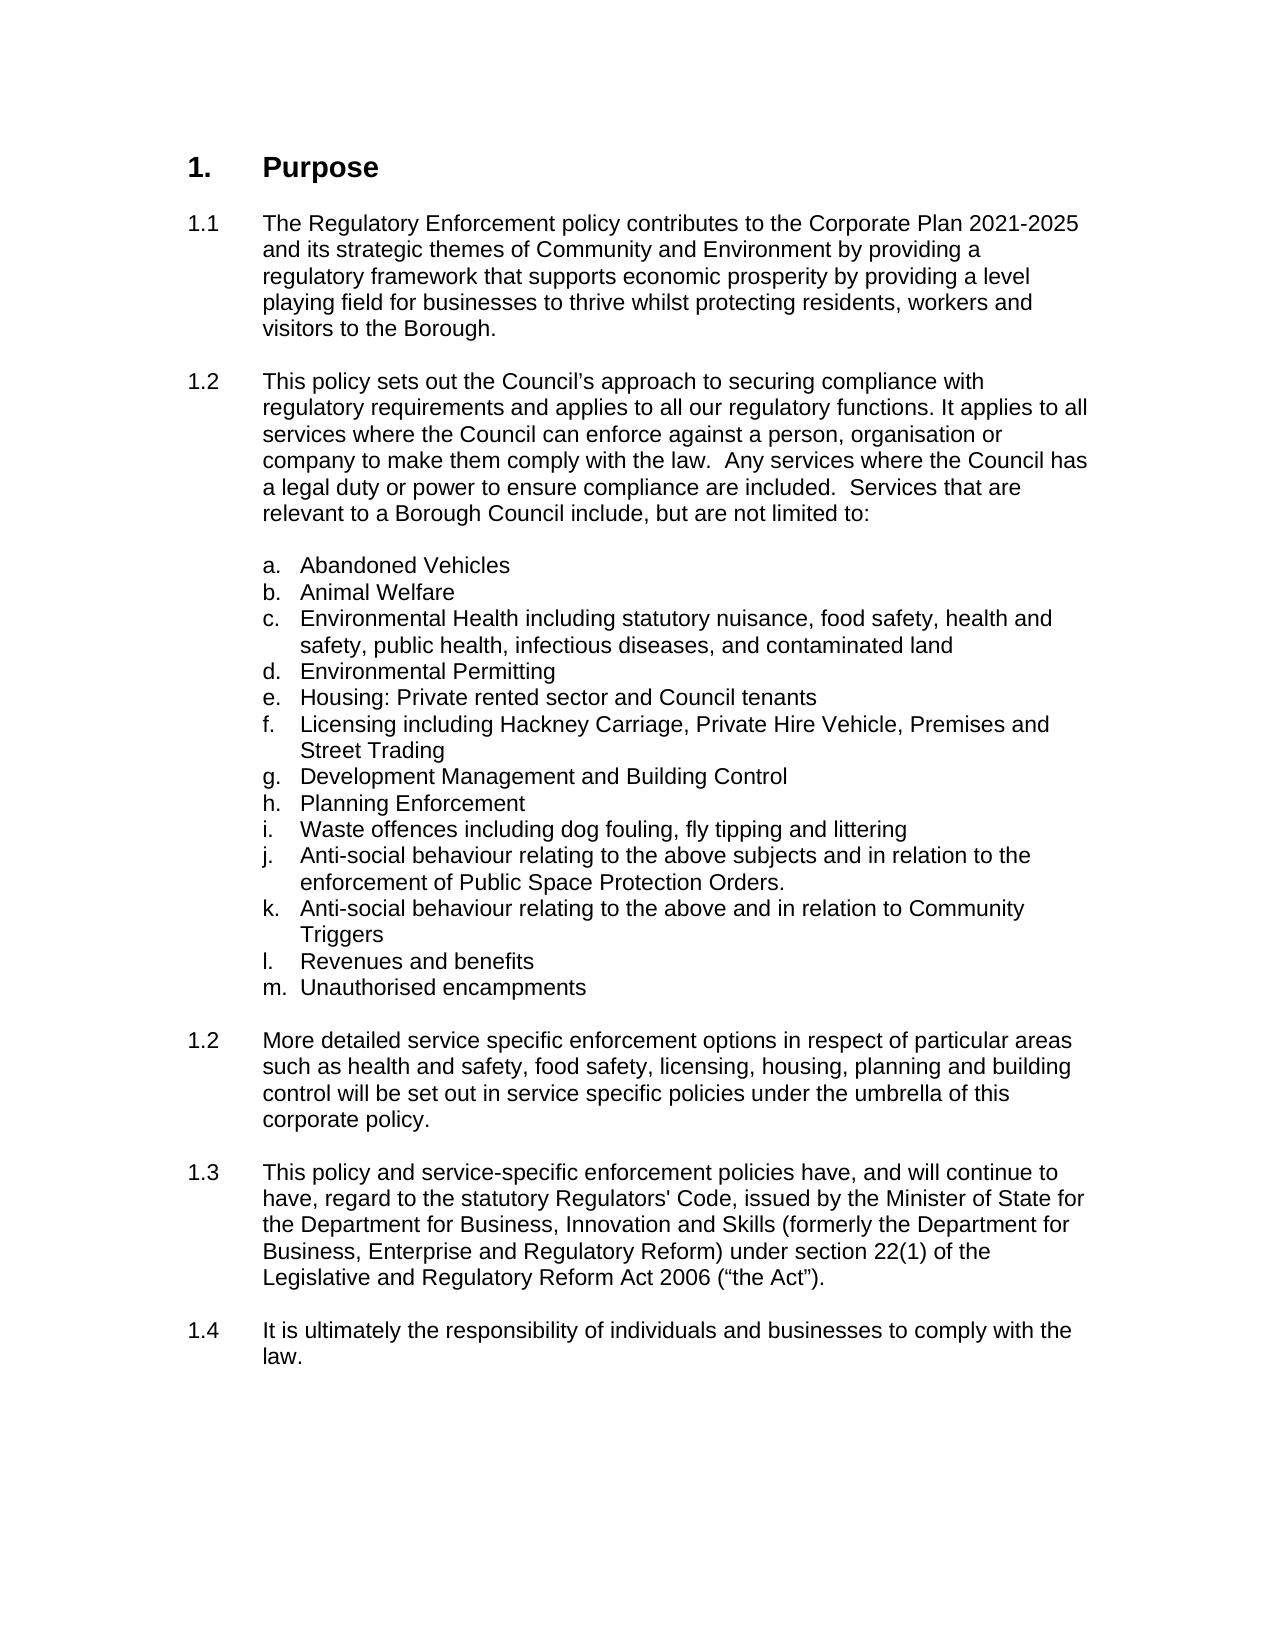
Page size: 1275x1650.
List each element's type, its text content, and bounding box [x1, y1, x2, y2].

text 1.2 More detailed service specific enforcement options in respect of particular areas such as health and safety, food safety, licensing, housing, planning and building control will be set out in service specific policies under the umbrella of this corporate policy. [187, 1027, 1088, 1132]
list Environmental Health including statutory nuisance, food safety, health and safety, public health, infectious diseases, and contaminated land [262, 605, 1088, 658]
subtitle 1. Purpose [187, 150, 1088, 183]
list Animal Welfare [262, 579, 1088, 605]
text 1.3 This policy and service-specific enforcement policies have, and will continue to have, regard to the statutory Regulators' Code, issued by the Minister of State for the Department for Business, Innovation and Skills (formerly the Department for Business, Enterprise and Regulatory Reform) under section 22(1) of the Legislative and Regulatory Reform Act 2006 (“the Act”). [187, 1159, 1088, 1290]
list Planning Enforcement [262, 790, 1088, 816]
list Anti-social behaviour relating to the above subjects and in relation to the enforcement of Public Space Protection Orders. [262, 842, 1088, 895]
list Anti-social behaviour relating to the above and in relation to Community Triggers [262, 895, 1088, 948]
list This policy sets out the Council’s approach to securing compliance with regulatory requirements and applies to all our regulatory functions. It applies to all services where the Council can enforce against a person, organisation or company to make them comply with the law. Any services where the Council has a legal duty or power to ensure compliance are included. Services that are relevant to a Borough Council include, but are not limited to: [187, 368, 1088, 526]
list Waste offences including dog fouling, fly tipping and littering [262, 816, 1088, 842]
list Development Management and Building Control [262, 763, 1088, 790]
list Environmental Permitting [262, 658, 1088, 684]
text 1.4 It is ultimately the responsibility of individuals and businesses to comply with the law. [187, 1317, 1088, 1369]
list Unauthorised encampments [262, 974, 1088, 1001]
list Revenues and benefits [262, 948, 1088, 974]
list Housing: Private rented sector and Council tenants [262, 684, 1088, 711]
list The Regulatory Enforcement policy contributes to the Corporate Plan 2021-2025 and its strategic themes of Community and Environment by providing a regulatory framework that supports economic prosperity by providing a level playing field for businesses to thrive whilst protecting residents, workers and visitors to the Borough. [187, 210, 1088, 342]
list Licensing including Hackney Carriage, Private Hire Vehicle, Premises and Street Trading [262, 711, 1088, 763]
list Abandoned Vehicles [262, 552, 1088, 579]
